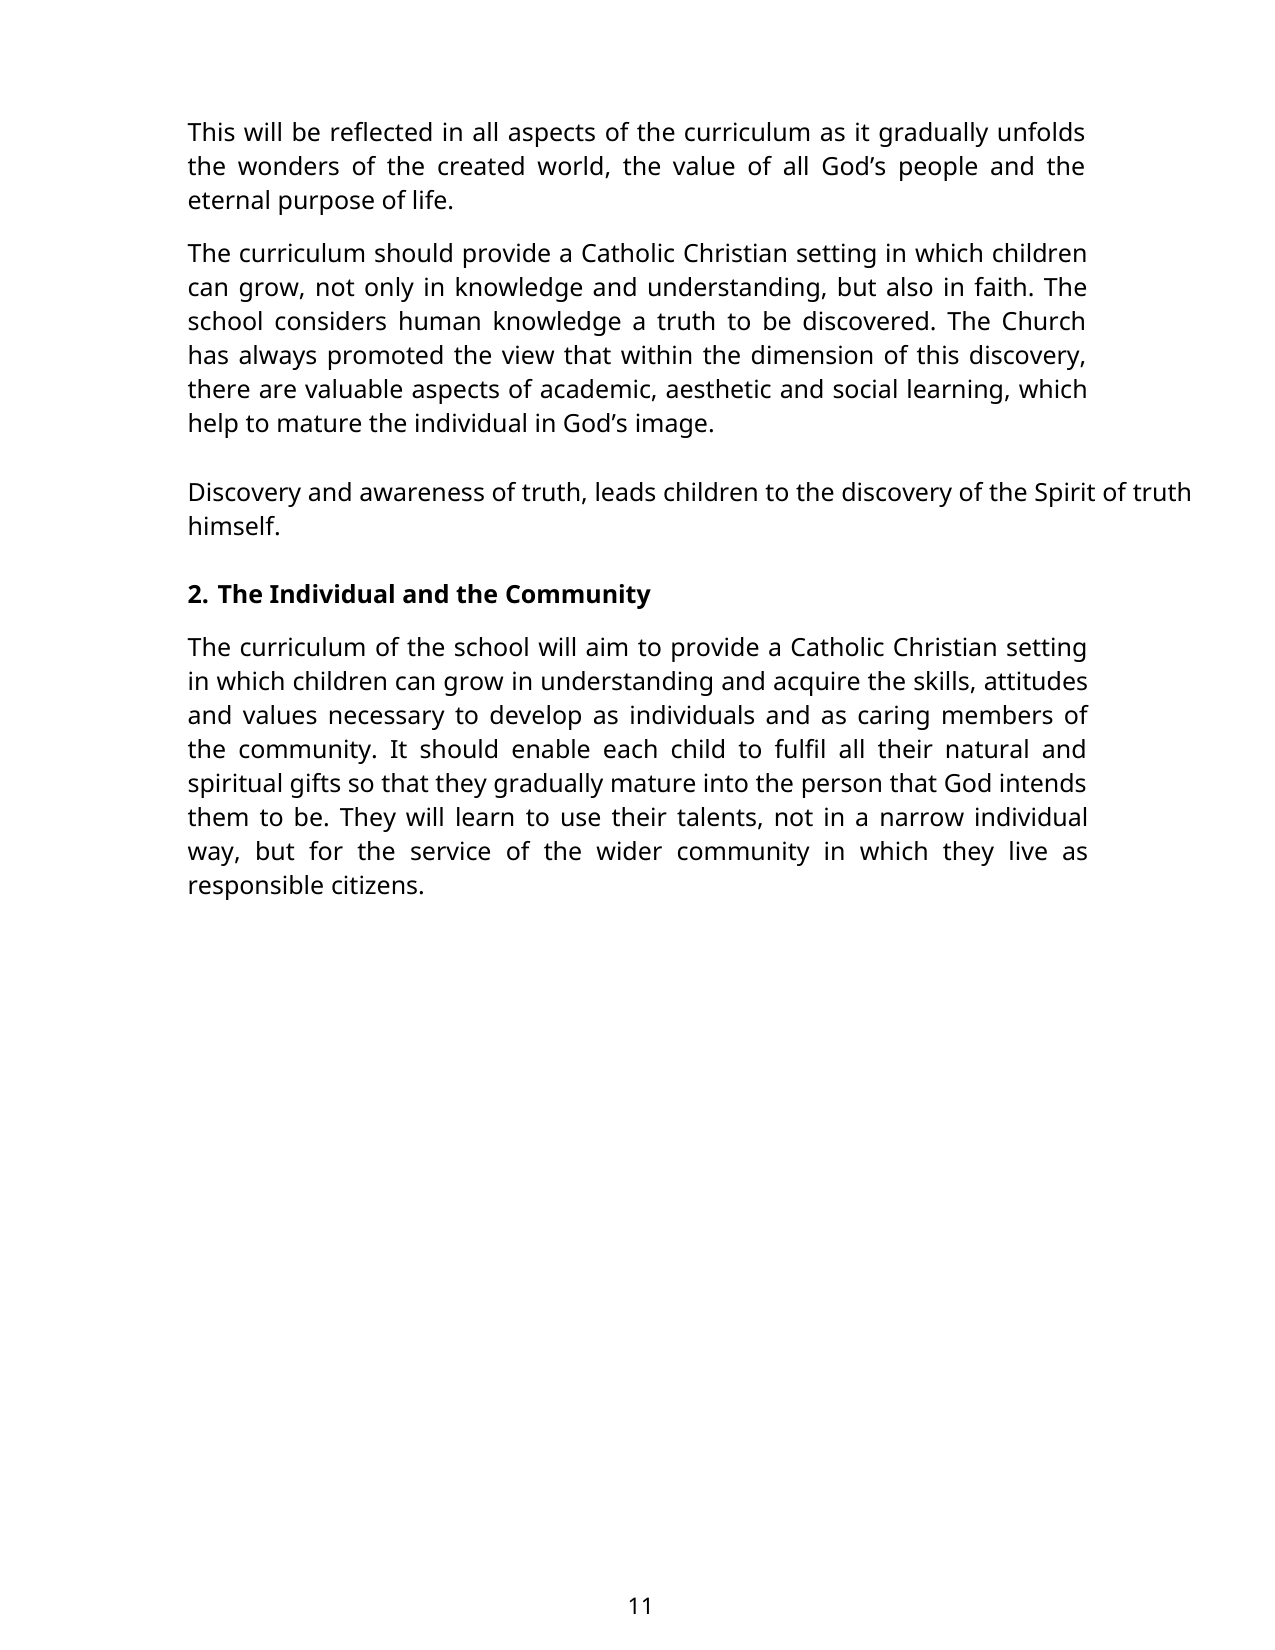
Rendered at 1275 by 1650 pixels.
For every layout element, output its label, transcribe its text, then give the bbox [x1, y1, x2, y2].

text Discovery and awareness of truth, leads children to the discovery of the Spirit of truth himself. [187, 474, 1194, 542]
text The curriculum of the school will aim to provide a Catholic Christian setting in which children can grow in understanding and acquire the skills, attitudes and values necessary to develop as individuals and as caring members of the community. It should enable each child to fulfil all their natural and spiritual gifts so that they gradually mature into the person that God intends them to be. They will learn to use their talents, not in a narrow individual way, but for the service of the wider community in which they live as responsible citizens. [187, 629, 1088, 902]
text This will be reflected in all aspects of the curriculum as it gradually unfolds the wonders of the created world, the value of all God’s people and the eternal purpose of life. [187, 114, 1087, 217]
text The curriculum should provide a Catholic Christian setting in which children can grow, not only in knowledge and understanding, but also in faith. The school considers human knowledge a truth to be discovered. The Church has always promoted the view that within the dimension of this discovery, there are valuable aspects of academic, aesthetic and social learning, which help to mature the individual in God’s image. [187, 236, 1088, 440]
list The Individual and the Community [187, 576, 1194, 610]
